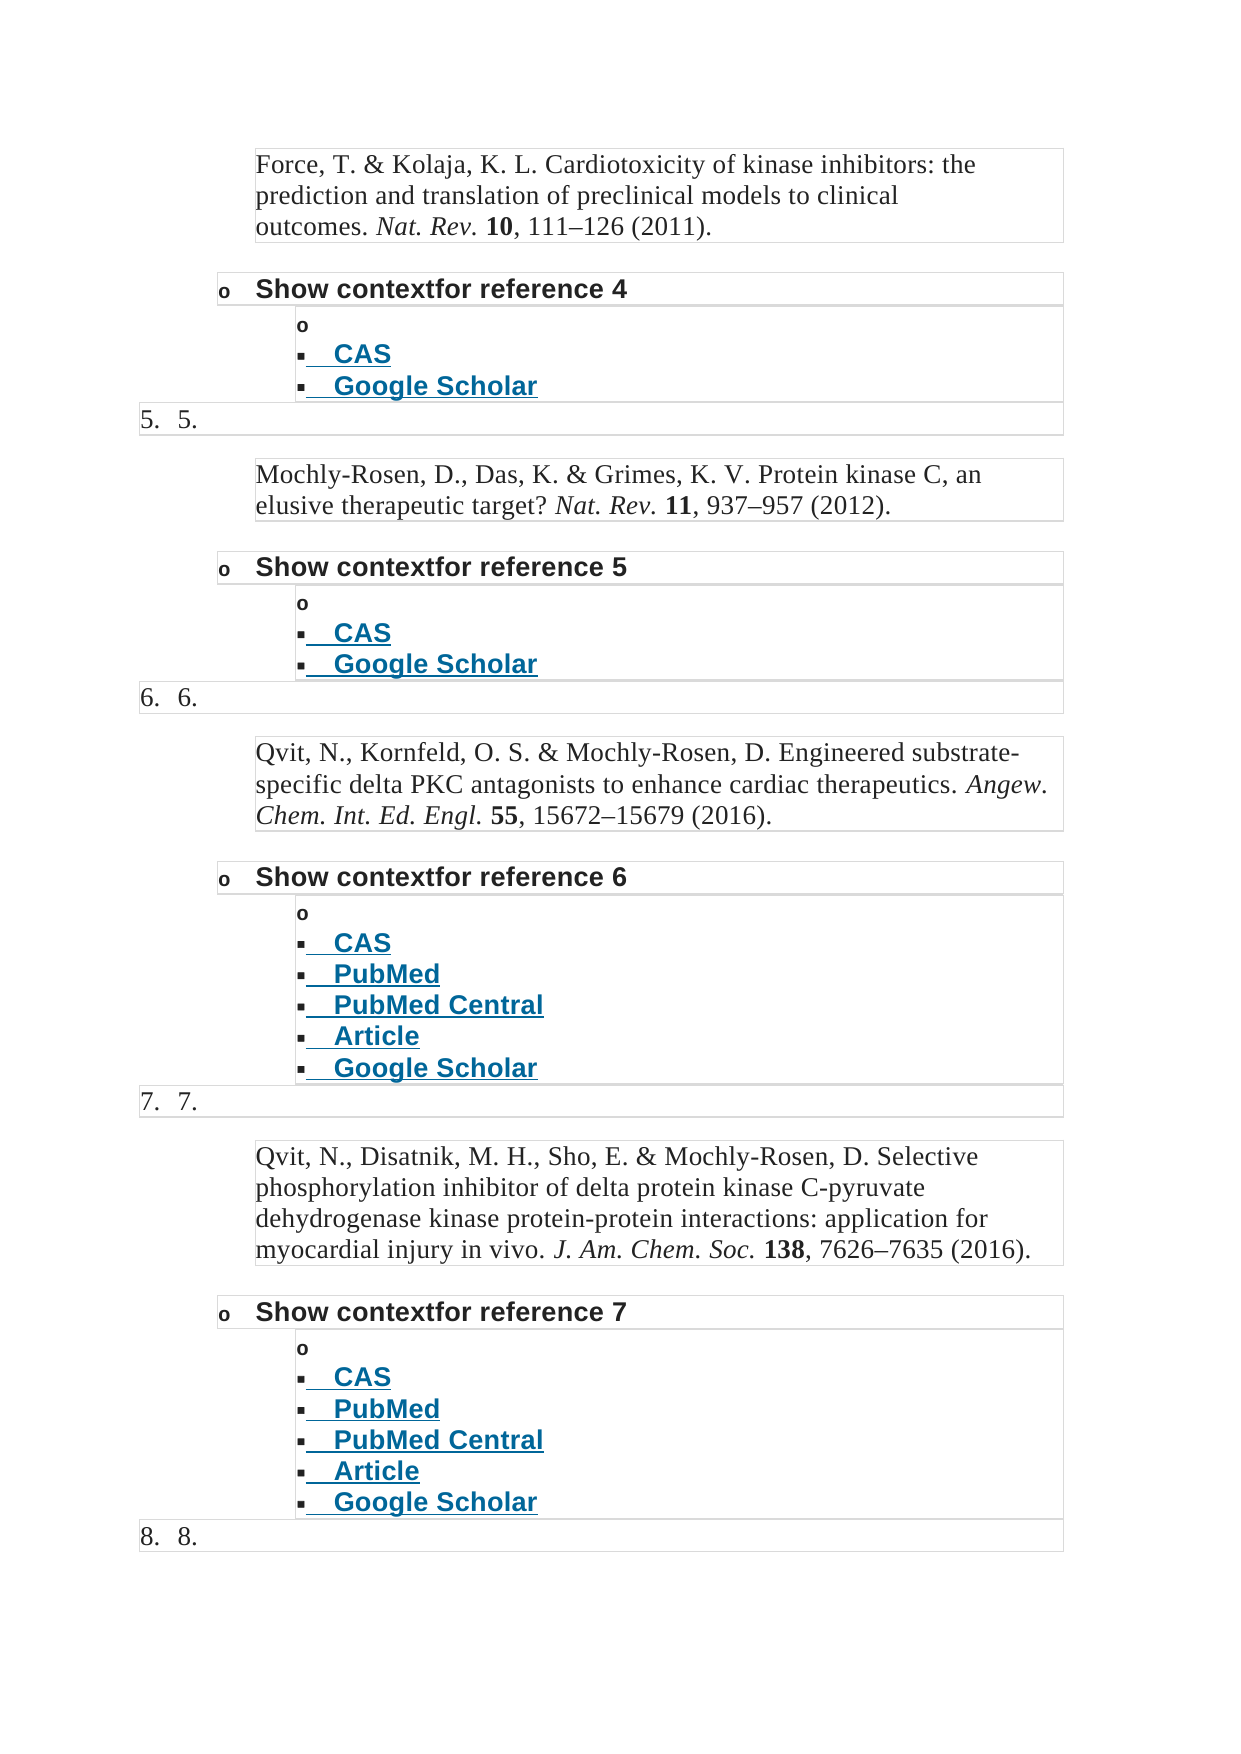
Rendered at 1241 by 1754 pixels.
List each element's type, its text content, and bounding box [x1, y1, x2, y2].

list PubMed [296, 1392, 1063, 1423]
list 8. [140, 1520, 1063, 1551]
list Google Scholar [296, 648, 1063, 679]
text Mochly-Rosen, D., Das, K. & Grimes, K. V. Protein kinase C, an elusive therapeutic target? Nat. Rev. 11, 937–957 (2012). [256, 459, 1063, 520]
list Google Scholar [296, 369, 1063, 401]
list Show contextfor reference 6 [218, 862, 1063, 893]
text Qvit, N., Disatnik, M. H., Sho, E. & Mochly-Rosen, D. Selective phosphorylation inhibitor of delta protein kinase C-pyruvate dehydrogenase kinase protein-protein interactions: application for myocardial injury in vivo. J. Am. Chem. Soc. 138, 7626–7635 (2016). [256, 1141, 1063, 1265]
list PubMed Central [296, 989, 1063, 1020]
list 5. [140, 403, 1063, 434]
list 7. [140, 1086, 1063, 1116]
text Force, T. & Kolaja, K. L. Cardiotoxicity of kinase inhibitors: the prediction and translation of preclinical models to clinical outcomes. Nat. Rev. 10, 111–126 (2011). [256, 149, 1063, 242]
list CAS [296, 1361, 1063, 1392]
list 6. [140, 682, 1063, 713]
list Show contextfor reference 4 [218, 273, 1063, 304]
list CAS [296, 926, 1063, 957]
list CAS [296, 338, 1063, 369]
list CAS [296, 616, 1063, 648]
list Article [296, 1454, 1063, 1486]
list Google Scholar [296, 1486, 1063, 1518]
list Google Scholar [296, 1051, 1063, 1083]
list Show contextfor reference 7 [218, 1296, 1063, 1328]
list PubMed [296, 957, 1063, 989]
list Show contextfor reference 5 [218, 552, 1063, 583]
text Qvit, N., Kornfeld, O. S. & Mochly-Rosen, D. Engineered substrate-specific delta PKC antagonists to enhance cardiac therapeutics. Angew. Chem. Int. Ed. Engl. 55, 15672–15679 (2016). [256, 737, 1063, 830]
list Article [296, 1020, 1063, 1051]
list PubMed Central [296, 1423, 1063, 1454]
